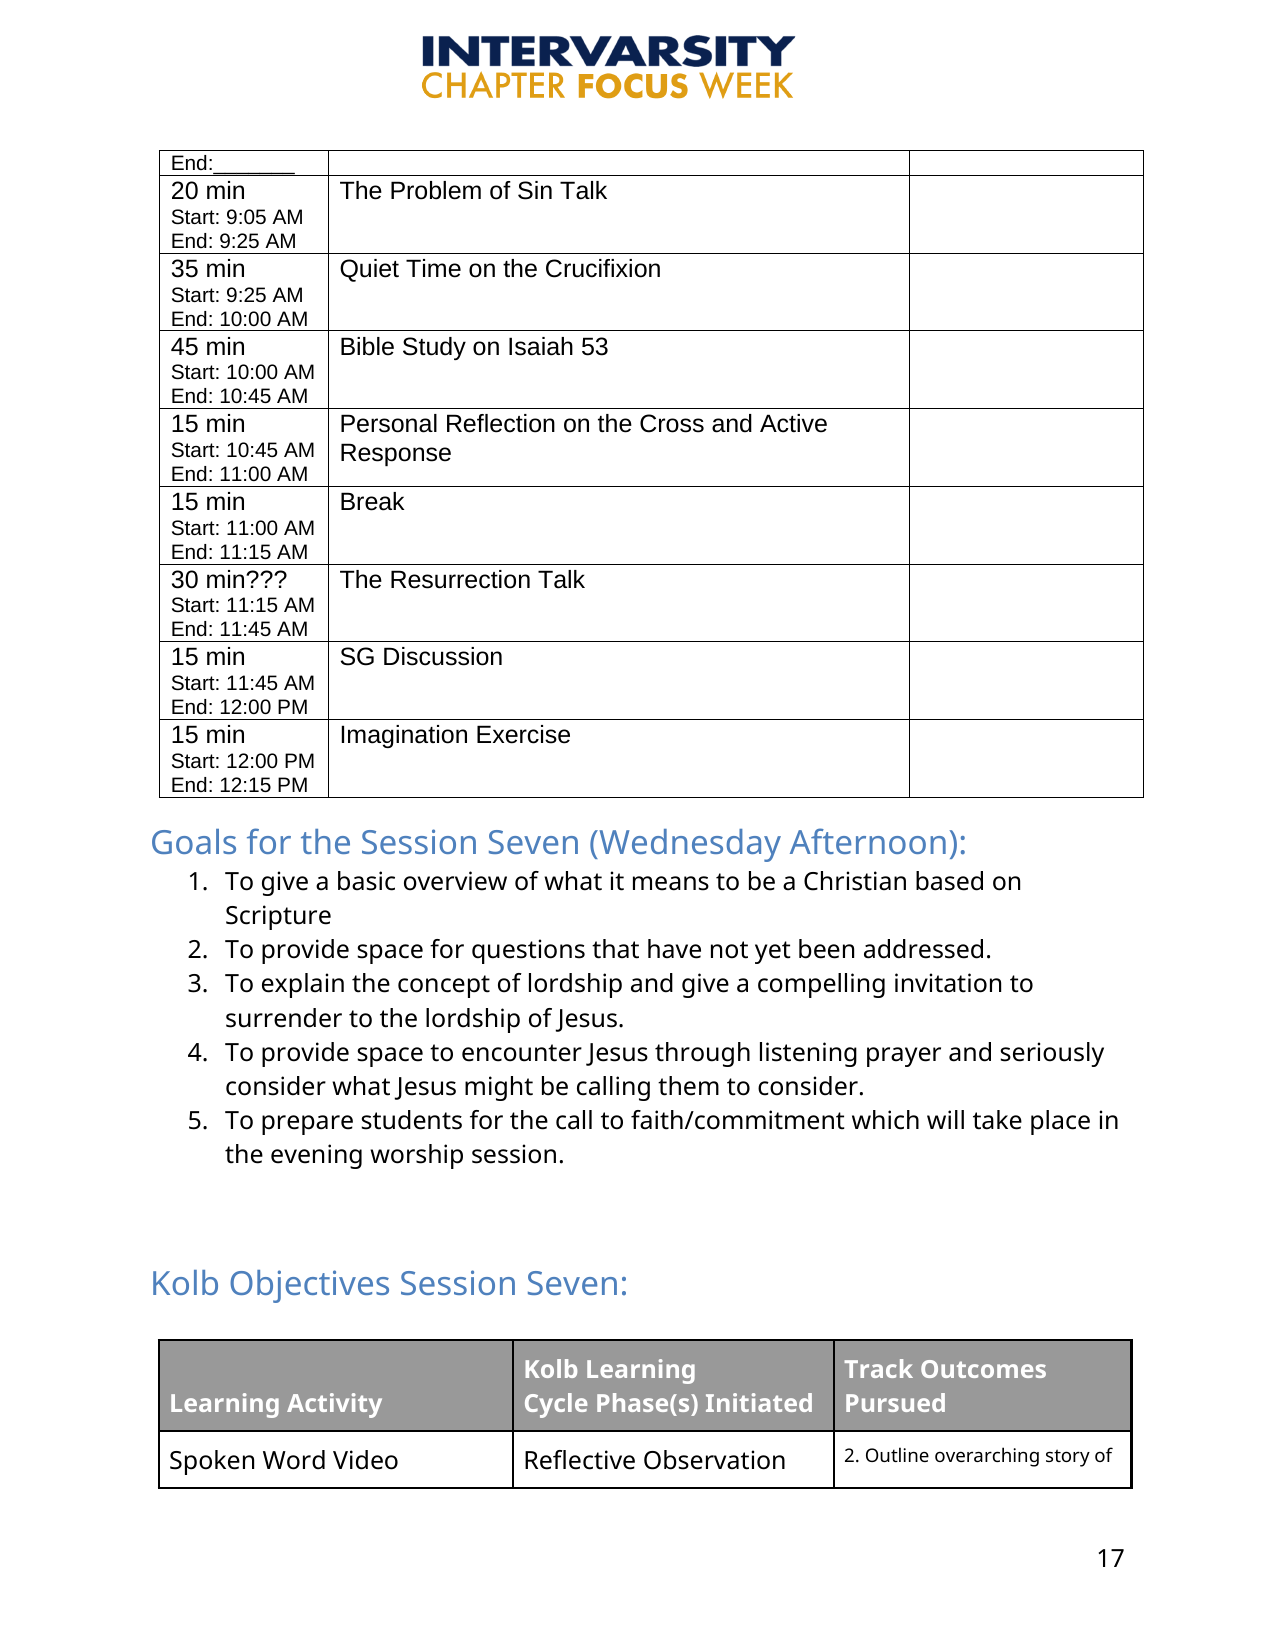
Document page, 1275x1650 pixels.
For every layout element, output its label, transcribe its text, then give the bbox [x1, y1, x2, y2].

table_cell 15 min Start: 11:00 AM End: 11:15 AM [160, 487, 328, 563]
table_cell 15 min Start: 12:00 PM End: 12:15 PM [160, 720, 328, 797]
table_cell The Problem of Sin Talk [329, 176, 909, 253]
table_cell [910, 331, 1143, 408]
table_cell 20 min Start: 9:05 AM End: 9:25 AM [160, 176, 328, 253]
subtitle Goals for the Session Seven (Wednesday Afternoon): [150, 818, 1125, 864]
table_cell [514, 1432, 833, 1487]
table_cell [160, 151, 328, 175]
list To give a basic overview of what it means to be a Christian based on Scripture [187, 864, 1125, 932]
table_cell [835, 1432, 1130, 1487]
table_cell Break [329, 487, 909, 563]
list To provide space to encounter Jesus through listening prayer and seriously consider what Jesus might be calling them to consider. [187, 1034, 1125, 1102]
table_cell [910, 642, 1143, 719]
table_cell [910, 151, 1143, 175]
table_cell 45 min Start: 10:00 AM End: 10:45 AM [160, 331, 328, 408]
table_cell [910, 409, 1143, 486]
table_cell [329, 151, 909, 175]
table_cell 30 min??? Start: 11:15 AM End: 11:45 AM [160, 565, 328, 641]
table_cell The Resurrection Talk [329, 565, 909, 641]
list To explain the concept of lordship and give a compelling invitation to surrender to the lordship of Jesus. [187, 966, 1125, 1034]
list To prepare students for the call to faith/commitment which will take place in the evening worship session. [187, 1102, 1125, 1171]
table_cell [910, 176, 1143, 253]
table_cell 35 min Start: 9:25 AM End: 10:00 AM [160, 254, 328, 330]
table_cell Quiet Time on the Crucifixion [329, 254, 909, 330]
table_header Kolb Learning Cycle Phase(s) Initiated [514, 1341, 833, 1430]
table_cell Imagination Exercise [329, 720, 909, 797]
table_cell Personal Reflection on the Cross and Active Response [329, 409, 909, 486]
table_cell 15 min Start: 11:45 AM End: 12:00 PM [160, 642, 328, 719]
table_cell [910, 254, 1143, 330]
subtitle Kolb Objectives Session Seven: [150, 1259, 1125, 1305]
table_header Learning Activity [160, 1341, 512, 1430]
table_cell [910, 565, 1143, 641]
table_cell Spoken Word Video [160, 1432, 512, 1487]
table_cell Bible Study on Isaiah 53 [329, 331, 909, 408]
table_cell 15 min Start: 10:45 AM End: 11:00 AM [160, 409, 328, 486]
picture [420, 35, 796, 99]
table_cell SG Discussion [329, 642, 909, 719]
table_cell [910, 487, 1143, 563]
table_cell [910, 720, 1143, 797]
table_header Track Outcomes Pursued [835, 1341, 1130, 1430]
list To provide space for questions that have not yet been addressed. [187, 932, 1125, 966]
